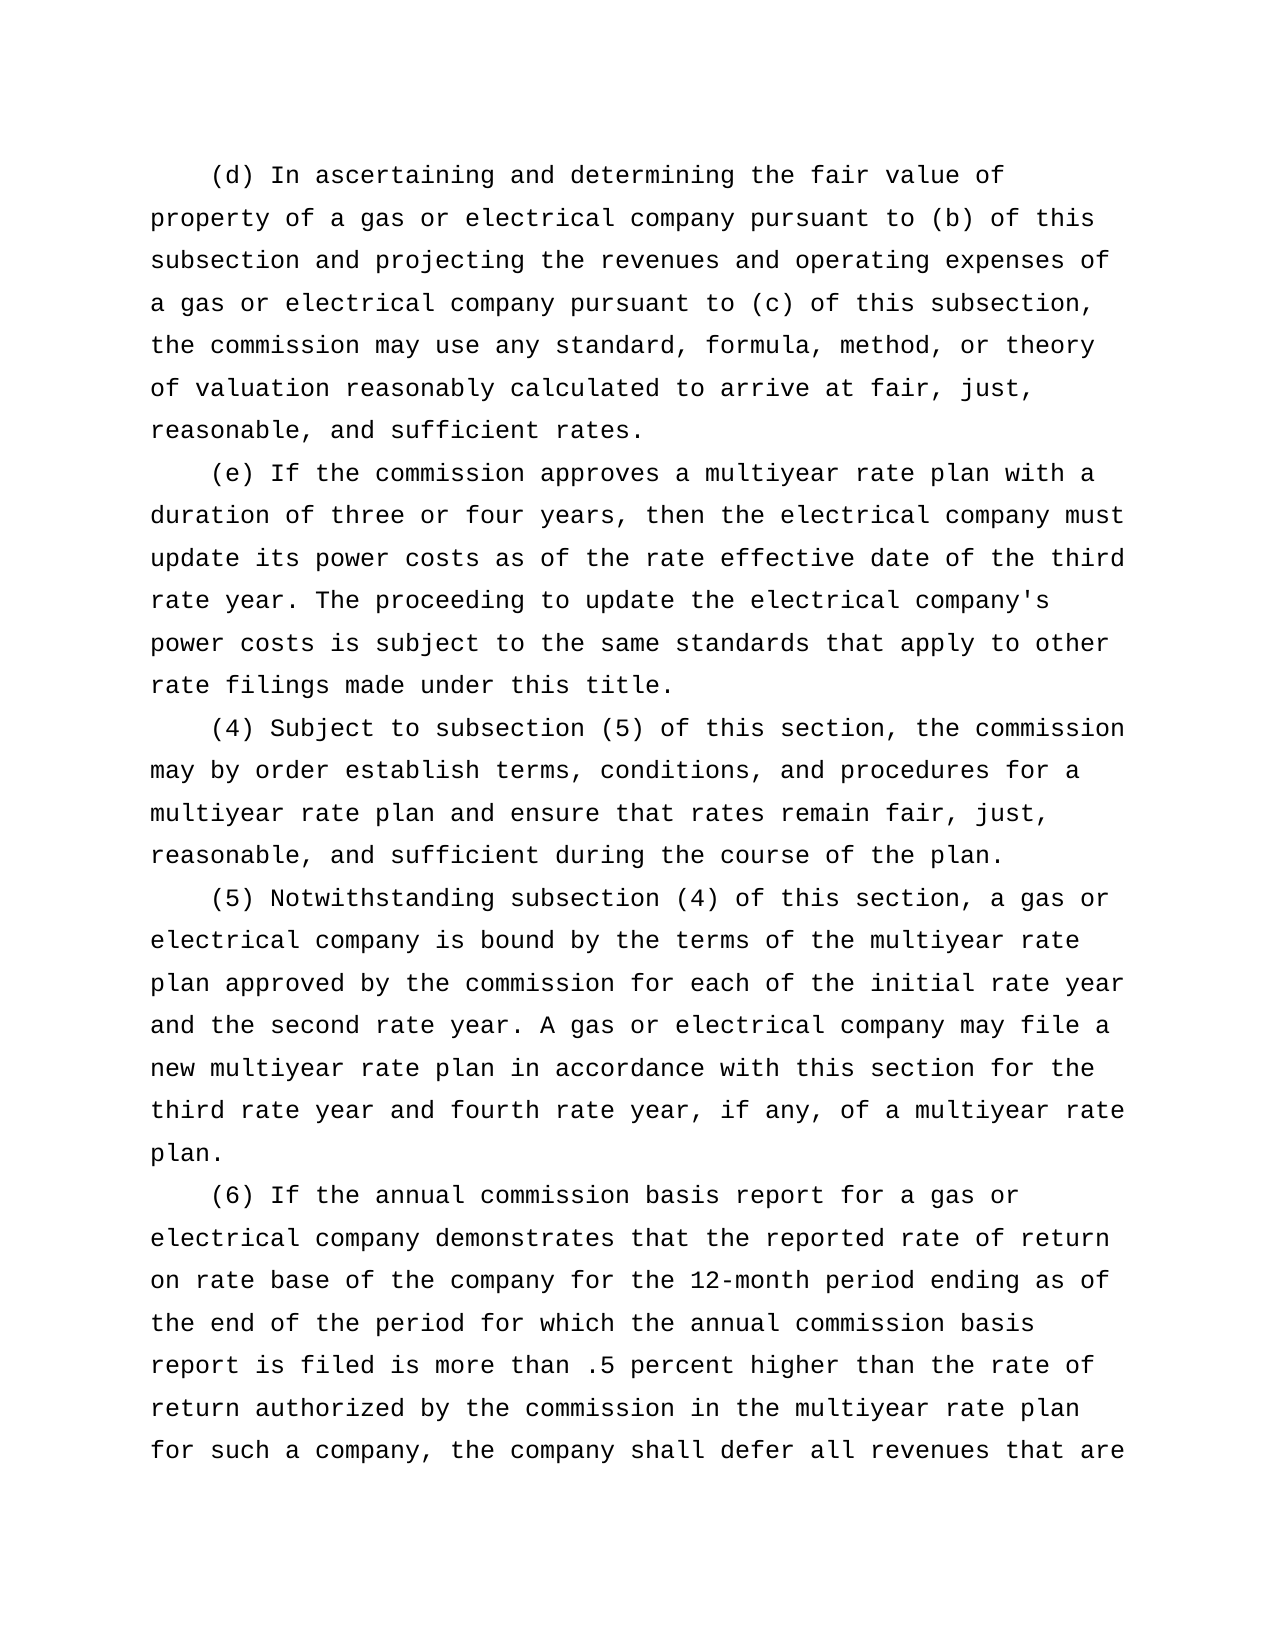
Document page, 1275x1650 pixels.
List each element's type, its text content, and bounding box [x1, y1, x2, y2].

text (e) If the commission approves a multiyear rate plan with a duration of three or four years, then the electrical company must update its power costs as of the rate effective date of the third rate year. The proceeding to update the electrical company's power costs is subject to the same standards that apply to other rate filings made under this title. [150, 447, 1125, 702]
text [150, 1170, 1125, 1467]
text (5) Notwithstanding subsection (4) of this section, a gas or electrical company is bound by the terms of the multiyear rate plan approved by the commission for each of the initial rate year and the second rate year. A gas or electrical company may file a new multiyear rate plan in accordance with this section for the third rate year and fourth rate year, if any, of a multiyear rate plan. [150, 872, 1125, 1170]
text (4) Subject to subsection (5) of this section, the commission may by order establish terms, conditions, and procedures for a multiyear rate plan and ensure that rates remain fair, just, reasonable, and sufficient during the course of the plan. [150, 702, 1125, 872]
text (d) In ascertaining and determining the fair value of property of a gas or electrical company pursuant to (b) of this subsection and projecting the revenues and operating expenses of a gas or electrical company pursuant to (c) of this subsection, the commission may use any standard, formula, method, or theory of valuation reasonably calculated to arrive at fair, just, reasonable, and sufficient rates. [150, 150, 1125, 447]
